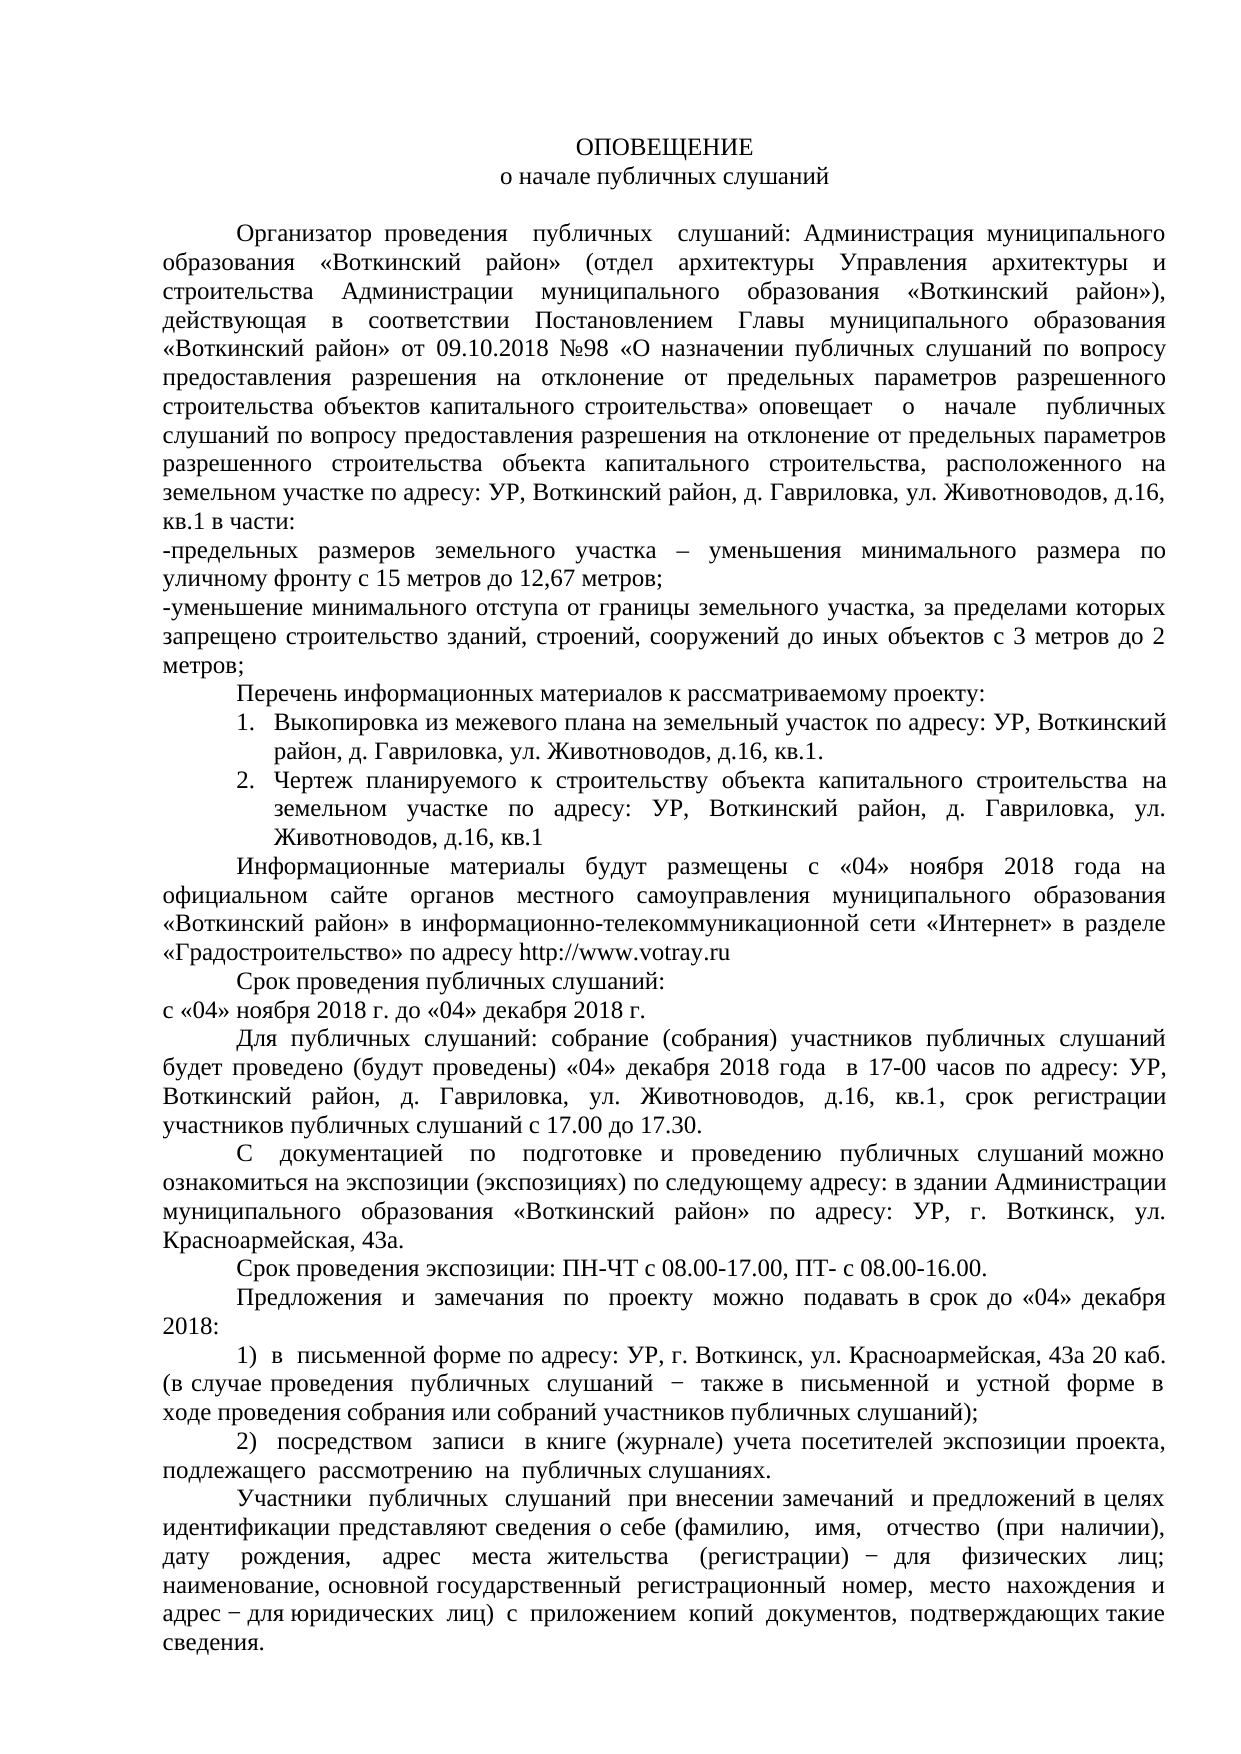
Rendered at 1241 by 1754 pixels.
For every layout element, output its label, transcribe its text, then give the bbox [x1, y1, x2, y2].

text Срок проведения экспозиции: ПН-ЧТ с 08.00-17.00, ПТ- с 08.00-16.00. [162, 1253, 1167, 1282]
text с «04» ноября 2018 г. до «04» декабря 2018 г. [162, 995, 1167, 1023]
text Перечень информационных материалов к рассматриваемому проекту: [162, 678, 1167, 707]
text 2) посредством записи в книге (журнале) учета посетителей экспозиции проекта, подлежащего рассмотрению на публичных слушаниях. [162, 1426, 1167, 1483]
list Выкопировка из межевого плана на земельный участок по адресу: УР, Воткинский район, д. Гавриловка, ул. Животноводов, д.16, кв.1. [236, 707, 1167, 765]
text Для публичных слушаний: собрание (собрания) участников публичных слушаний будет проведено (будут проведены) «04» декабря 2018 года в 17-00 часов по адресу: УР, Воткинский район, д. Гавриловка, ул. Животноводов, д.16, кв.1, срок регистрации участников публичных слушаний с 17.00 до 17.30. [162, 1023, 1167, 1138]
text Предложения и замечания по проекту можно подавать в срок до «04» декабря 2018: [162, 1282, 1167, 1340]
text Срок проведения публичных слушаний: [162, 966, 1167, 995]
text 1) в письменной форме по адресу: УР, г. Воткинск, ул. Красноармейская, 43а 20 каб. (в случае проведения публичных слушаний − также в письменной и устной форме в ходе проведения собрания или собраний участников публичных слушаний); [162, 1340, 1167, 1426]
text Участники публичных слушаний при внесении замечаний и предложений в целях идентификации представляют сведения о себе (фамилию, имя, отчество (при наличии), дату рождения, адрес места жительства (регистрации) − для физических лиц; наименование, основной государственный регистрационный номер, место нахождения и адрес − для юридических лиц) с приложением копий документов, подтверждающих такие сведения. [162, 1483, 1167, 1656]
text Организатор проведения публичных слушаний: Администрация муниципального образования «Воткинский район» (отдел архитектуры Управления архитектуры и строительства Администрации муниципального образования «Воткинский район»), действующая в соответствии Постановлением Главы муниципального образования «Воткинский район» от 09.10.2018 №98 «О назначении публичных слушаний по вопросу предоставления разрешения на отклонение от предельных параметров разрешенного строительства объектов капитального строительства» оповещает о начале публичных слушаний по вопросу предоставления разрешения на отклонение от предельных параметров разрешенного строительства объекта капитального строительства, расположенного на земельном участке по адресу: УР, Воткинский район, д. Гавриловка, ул. Животноводов, д.16, кв.1 в части: [162, 218, 1167, 535]
text С документацией по подготовке и проведению публичных слушаний можно ознакомиться на экспозиции (экспозициях) по следующему адресу: в здании Администрации муниципального образования «Воткинский район» по адресу: УР, г. Воткинск, ул. Красноармейская, 43а. [162, 1138, 1167, 1253]
text ОПОВЕЩЕНИЕ [162, 132, 1167, 161]
text о начале публичных слушаний [162, 161, 1167, 190]
text -предельных размеров земельного участка – уменьшения минимального размера по уличному фронту с 15 метров до 12,67 метров; [162, 535, 1167, 592]
text Информационные материалы будут размещены с «04» ноября 2018 года на официальном сайте органов местного самоуправления муниципального образования «Воткинский район» в информационно-телекоммуникационной сети «Интернет» в разделе «Градостроительство» по адресу http://www.votray.ru [162, 851, 1167, 966]
list Чертеж планируемого к строительству объекта капитального строительства на земельном участке по адресу: УР, Воткинский район, д. Гавриловка, ул. Животноводов, д.16, кв.1 [236, 765, 1167, 851]
text -уменьшение минимального отступа от границы земельного участка, за пределами которых запрещено строительство зданий, строений, сооружений до иных объектов с 3 метров до 2 метров; [162, 592, 1167, 678]
